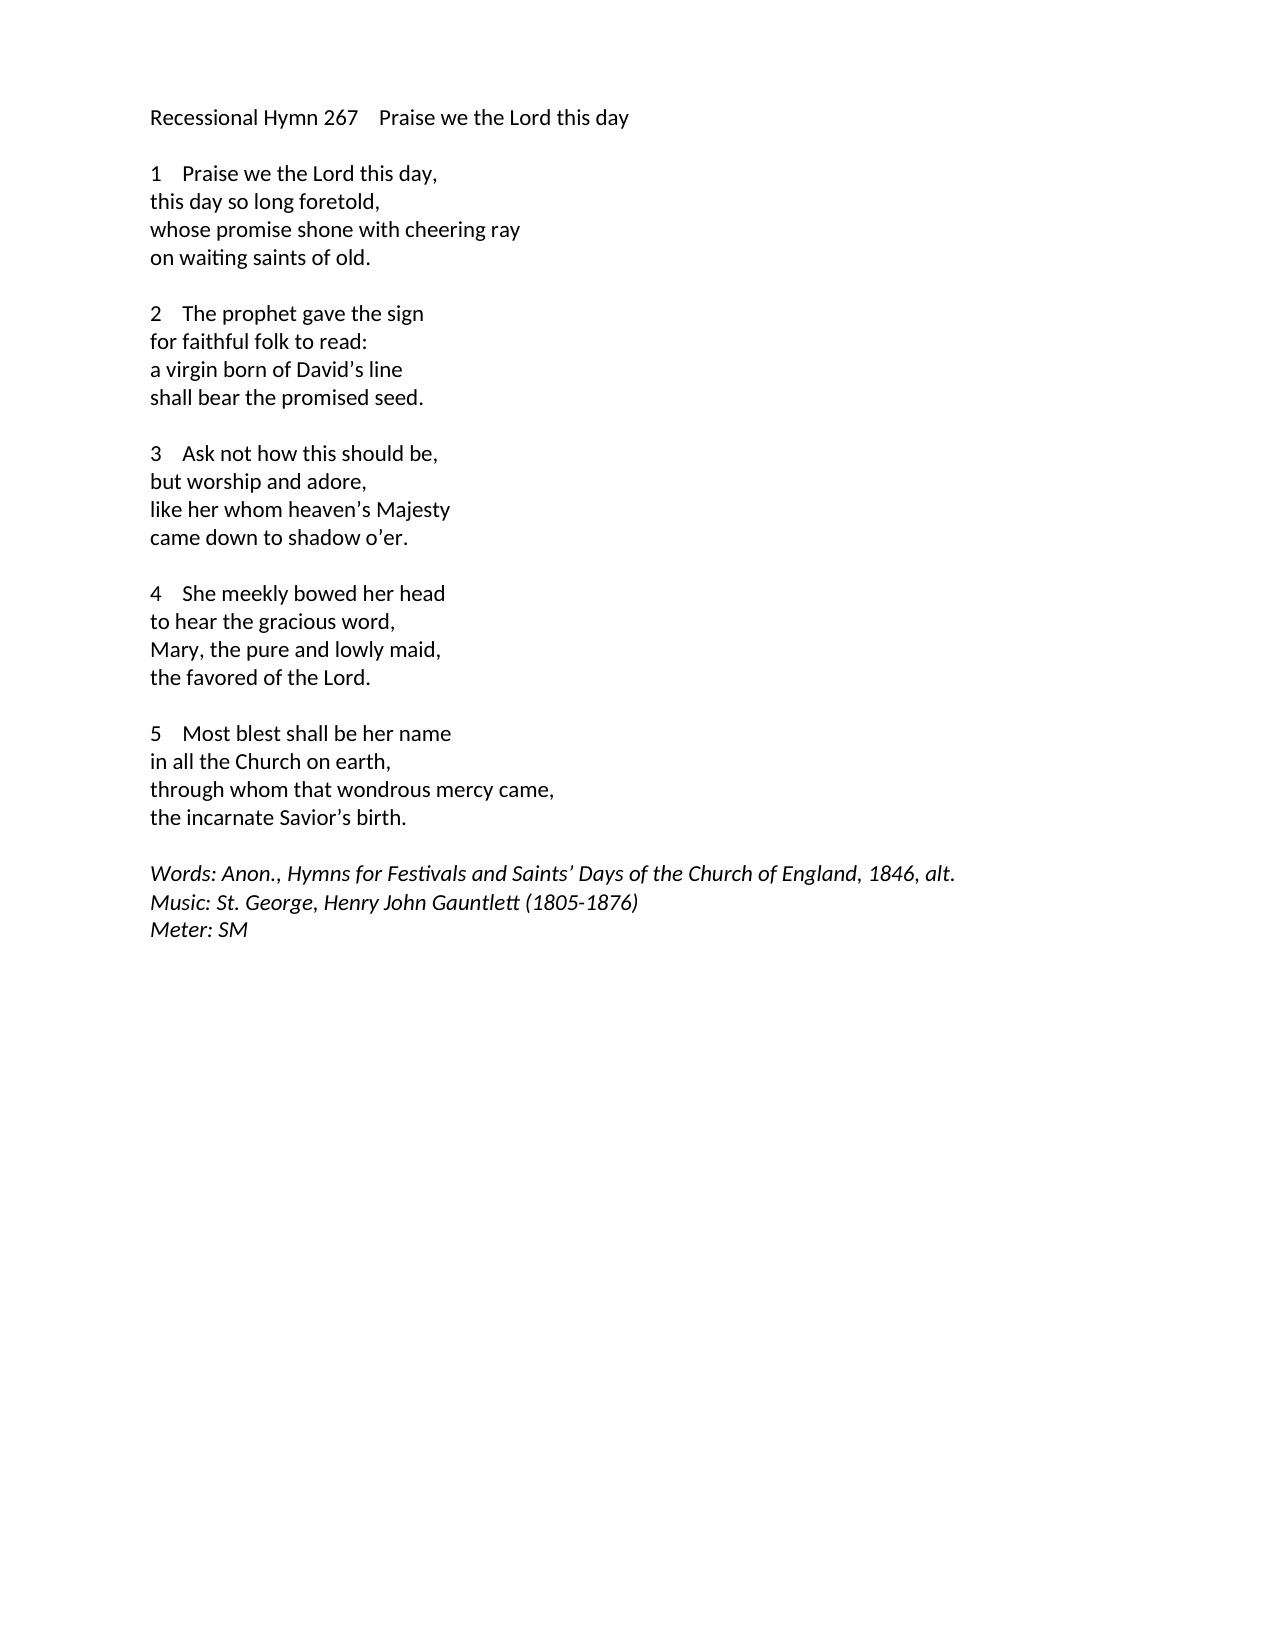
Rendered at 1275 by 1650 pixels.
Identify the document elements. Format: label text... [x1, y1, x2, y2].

text but worship and adore, [150, 467, 1125, 495]
text like her whom heaven’s Majesty [150, 495, 1125, 523]
text 3 Ask not how this should be, [150, 439, 1125, 467]
text 4 She meekly bowed her head [150, 579, 1125, 607]
text to hear the gracious word, [150, 607, 1125, 635]
text Words: Anon., Hymns for Festivals and Saints’ Days of the Church of England, 1846, alt. [150, 859, 1125, 888]
text through whom that wondrous mercy came, [150, 776, 1125, 803]
text the favored of the Lord. [150, 663, 1125, 691]
text this day so long foretold, [150, 187, 1125, 215]
text Recessional Hymn 267 Praise we the Lord this day [150, 103, 1125, 131]
text Music: St. George, Henry John Gauntlett (1805-1876) [150, 888, 1125, 916]
text came down to shadow o’er. [150, 523, 1125, 551]
text on waiting saints of old. [150, 243, 1125, 271]
text shall bear the promised seed. [150, 383, 1125, 411]
text in all the Church on earth, [150, 747, 1125, 776]
text Meter: SM [150, 916, 1125, 944]
text Mary, the pure and lowly maid, [150, 635, 1125, 663]
text 1 Praise we the Lord this day, [150, 159, 1125, 187]
text 5 Most blest shall be her name [150, 719, 1125, 747]
text the incarnate Savior’s birth. [150, 803, 1125, 832]
text whose promise shone with cheering ray [150, 215, 1125, 243]
text 2 The prophet gave the sign [150, 299, 1125, 327]
text for faithful folk to read: [150, 327, 1125, 355]
text a virgin born of David’s line [150, 355, 1125, 383]
